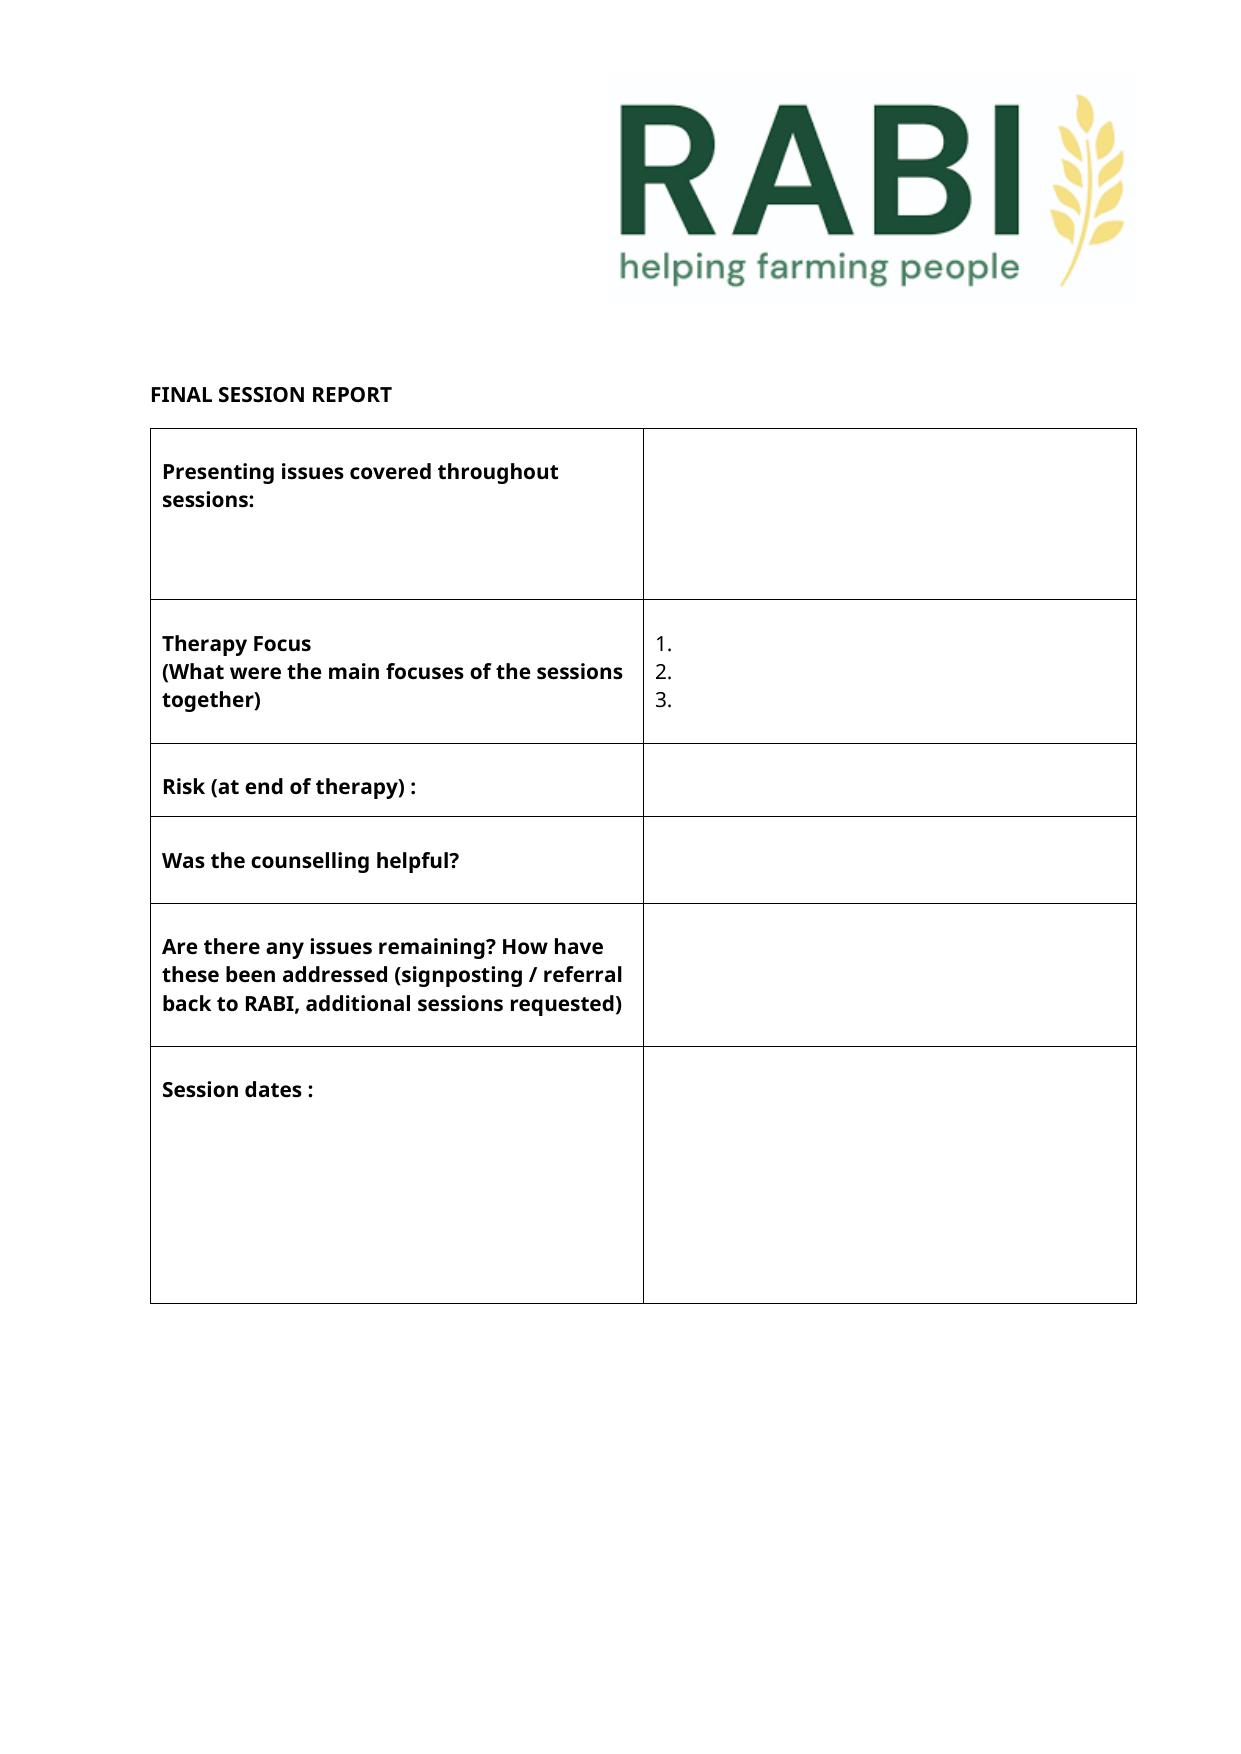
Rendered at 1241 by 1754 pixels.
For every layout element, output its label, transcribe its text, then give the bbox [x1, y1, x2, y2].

table_cell Are there any issues remaining? How have these been addressed (signposting / referral back to RABI, additional sessions requested) [151, 904, 643, 1046]
table_cell Was the counselling helpful? [151, 817, 643, 903]
table_cell [644, 817, 1136, 903]
table_header Presenting issues covered throughout sessions: [151, 429, 643, 599]
table_cell [644, 904, 1136, 1046]
table_cell Risk (at end of therapy) : [151, 744, 643, 816]
table_cell [644, 744, 1136, 816]
table_cell [644, 1047, 1136, 1303]
picture [605, 73, 1138, 305]
text FINAL SESSION REPORT [150, 380, 1137, 409]
table_cell Therapy Focus (What were the main focuses of the sessions together) [151, 600, 643, 742]
table_header [644, 429, 1136, 599]
table_cell 1. 2. 3. [644, 600, 1136, 742]
table_cell Session dates : [151, 1047, 643, 1303]
